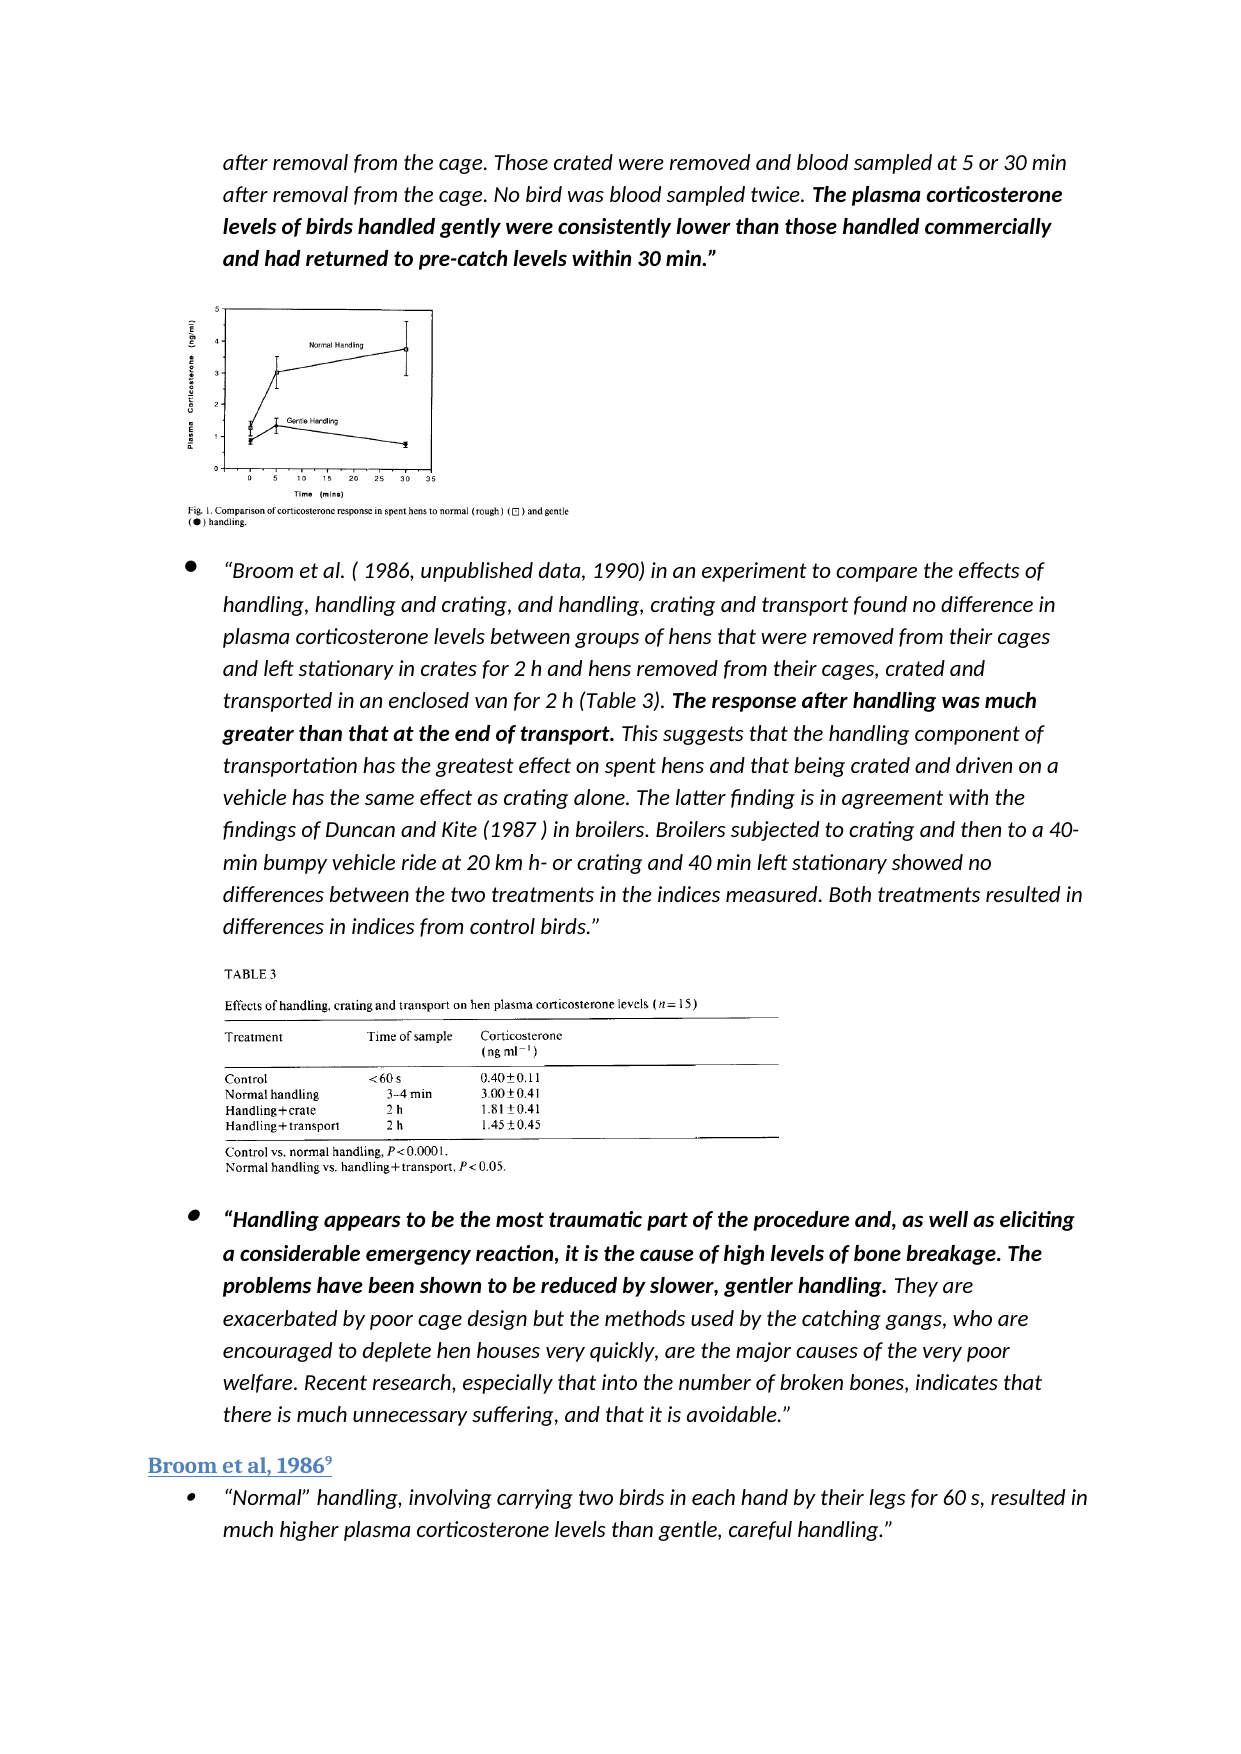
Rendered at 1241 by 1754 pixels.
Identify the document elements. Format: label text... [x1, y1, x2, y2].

subtitle Broom et al, 1986 [148, 1453, 1093, 1479]
list “Broom et al. ( 1986, unpublished data, 1990) in an experiment to compare the effects of handling, handling and crating, and handling, crating and transport found no difference in plasma corticosterone levels between groups of hens that were removed from their cages and left stationary in crates for 2 h and hens removed from their cages, crated and transported in an enclosed van for 2 h (Table 3). The response after handling was much greater than that at the end of transport. This suggests that the handling component of transportation has the greatest effect on spent hens and that being crated and driven on a vehicle has the same effect as crating alone. The latter finding is in agreement with the findings of Duncan and Kite (1987 ) in broilers. Broilers subjected to crating and then to a 40-min bumpy vehicle ride at 20 km h- or crating and 40 min left stationary showed no differences between the two treatments in the indices measured. Both treatments resulted in differences in indices from control birds.” [185, 556, 1093, 940]
picture [221, 965, 782, 1180]
picture [185, 297, 571, 531]
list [185, 148, 1093, 272]
list “Handling appears to be the most traumatic part of the procedure and, as well as eliciting a considerable emergency reaction, it is the cause of high levels of bone breakage. The problems have been shown to be reduced by slower, gentler handling. They are exacerbated by poor cage design but the methods used by the catching gangs, who are encouraged to deplete hen houses very quickly, are the major causes of the very poor welfare. Recent research, especially that into the number of broken bones, indicates that there is much unnecessary suffering, and that it is avoidable.” [185, 1205, 1093, 1428]
list “Normal” handling, involving carrying two birds in each hand by their legs for 60 s, resulted in much higher plasma corticosterone levels than gentle, careful handling.” [185, 1483, 1093, 1544]
